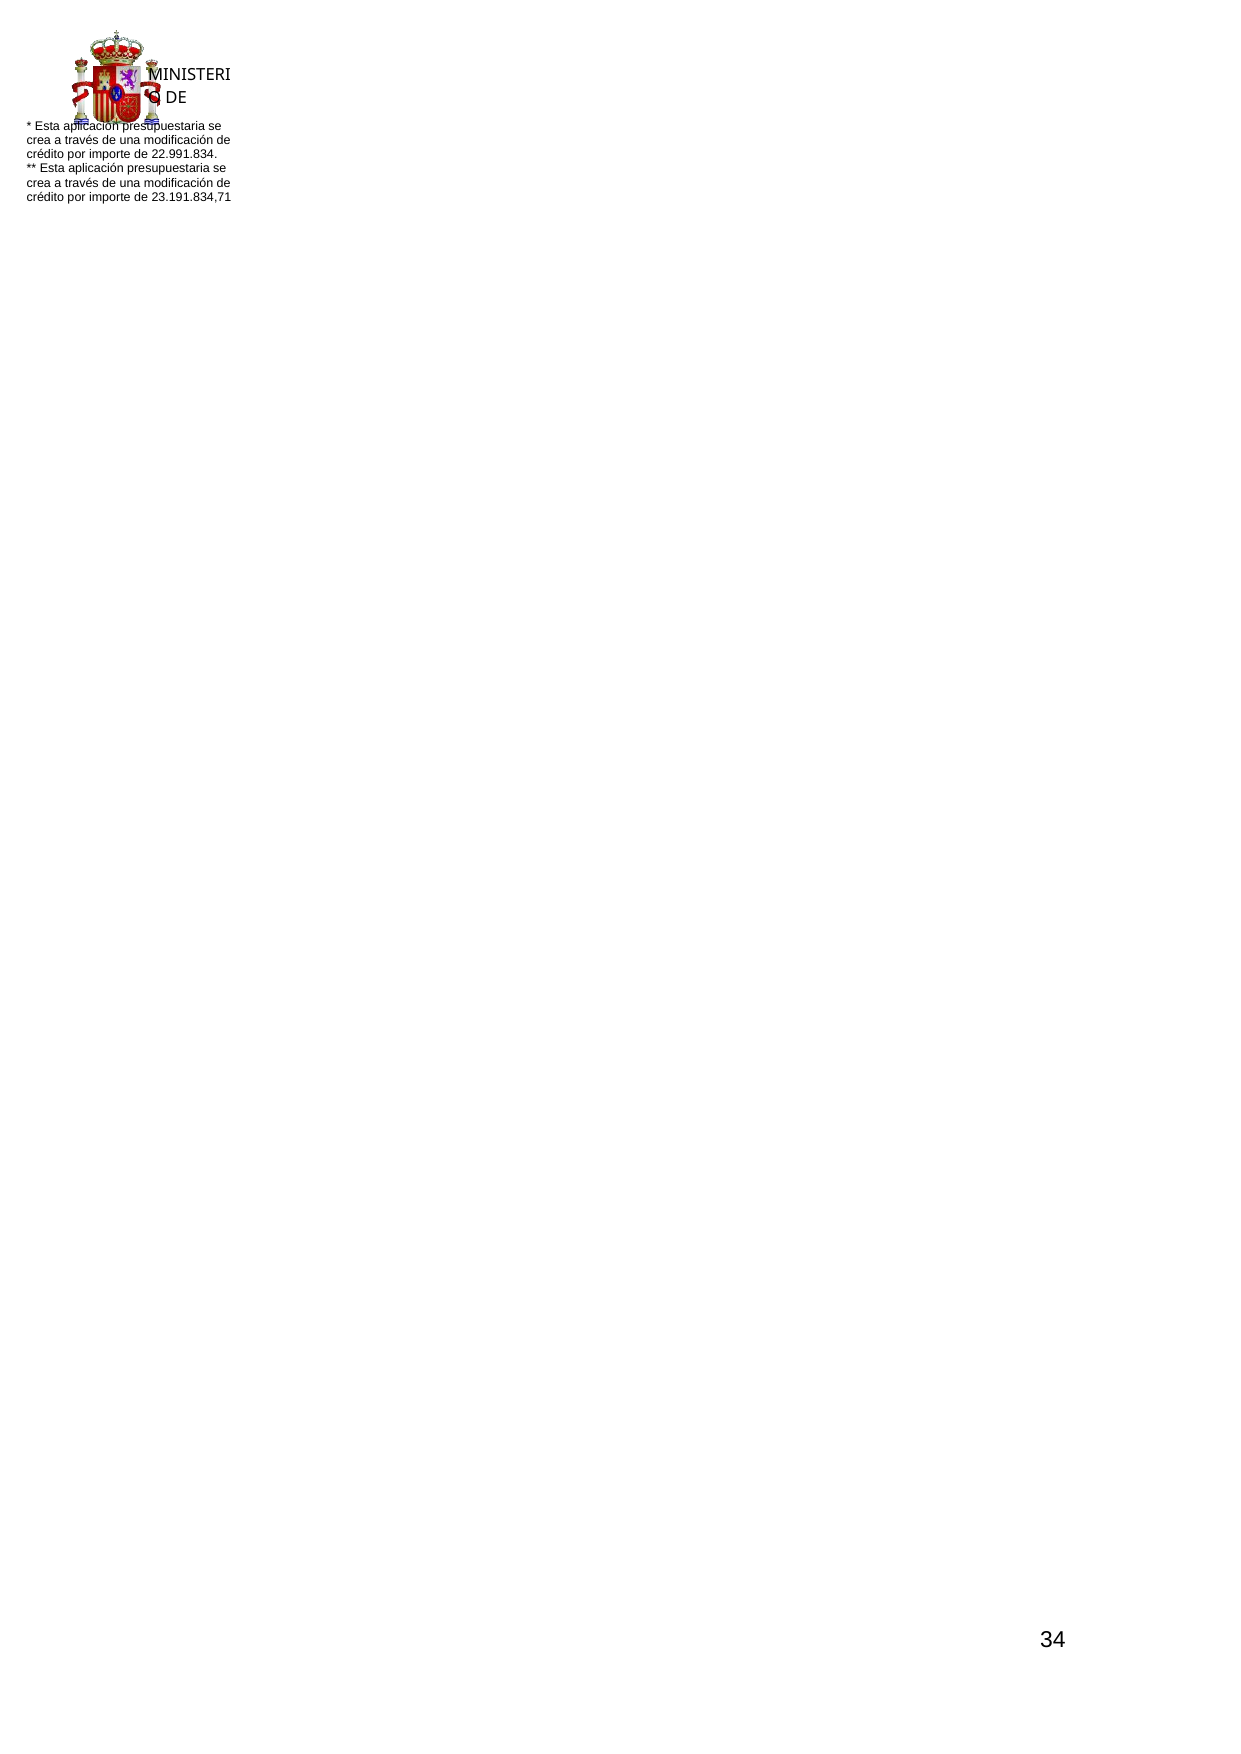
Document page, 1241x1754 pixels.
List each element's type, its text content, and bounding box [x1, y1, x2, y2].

picture [71, 30, 161, 119]
text * Esta aplicación presupuestaria se crea a través de una modificación de crédito por importe de 22.991.834. [26, 119, 233, 162]
text ** Esta aplicación presupuestaria se crea a través de una modificación de crédito por importe de 23.191.834,71 [26, 162, 233, 204]
